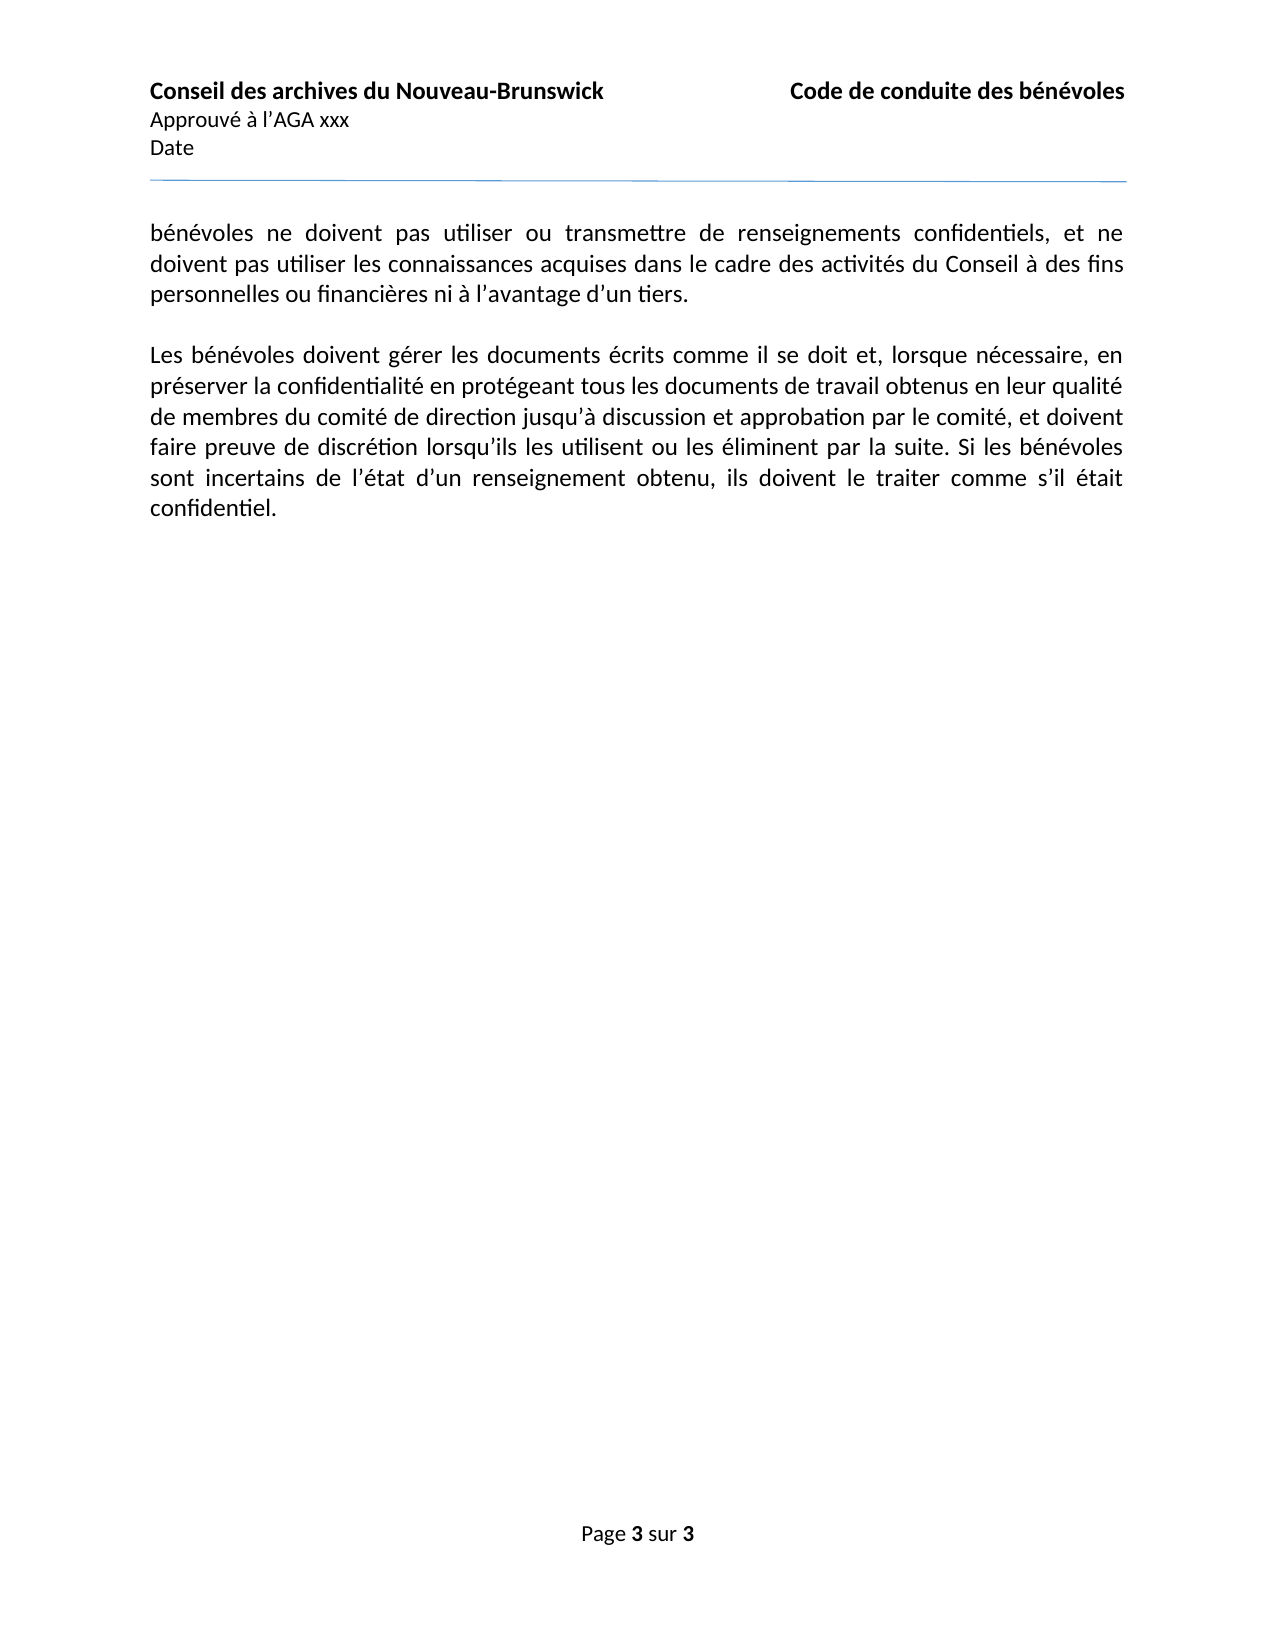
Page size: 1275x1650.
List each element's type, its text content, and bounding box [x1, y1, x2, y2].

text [150, 218, 1125, 309]
text Les bénévoles doivent gérer les documents écrits comme il se doit et, lorsque nécessaire, en préserver la confidentialité en protégeant tous les documents de travail obtenus en leur qualité de membres du comité de direction jusqu’à discussion et approbation par le comité, et doivent faire preuve de discrétion lorsqu’ils les utilisent ou les éliminent par la suite. Si les bénévoles sont incertains de l’état d’un renseignement obtenu, ils doivent le traiter comme s’il était confidentiel. [150, 340, 1125, 523]
